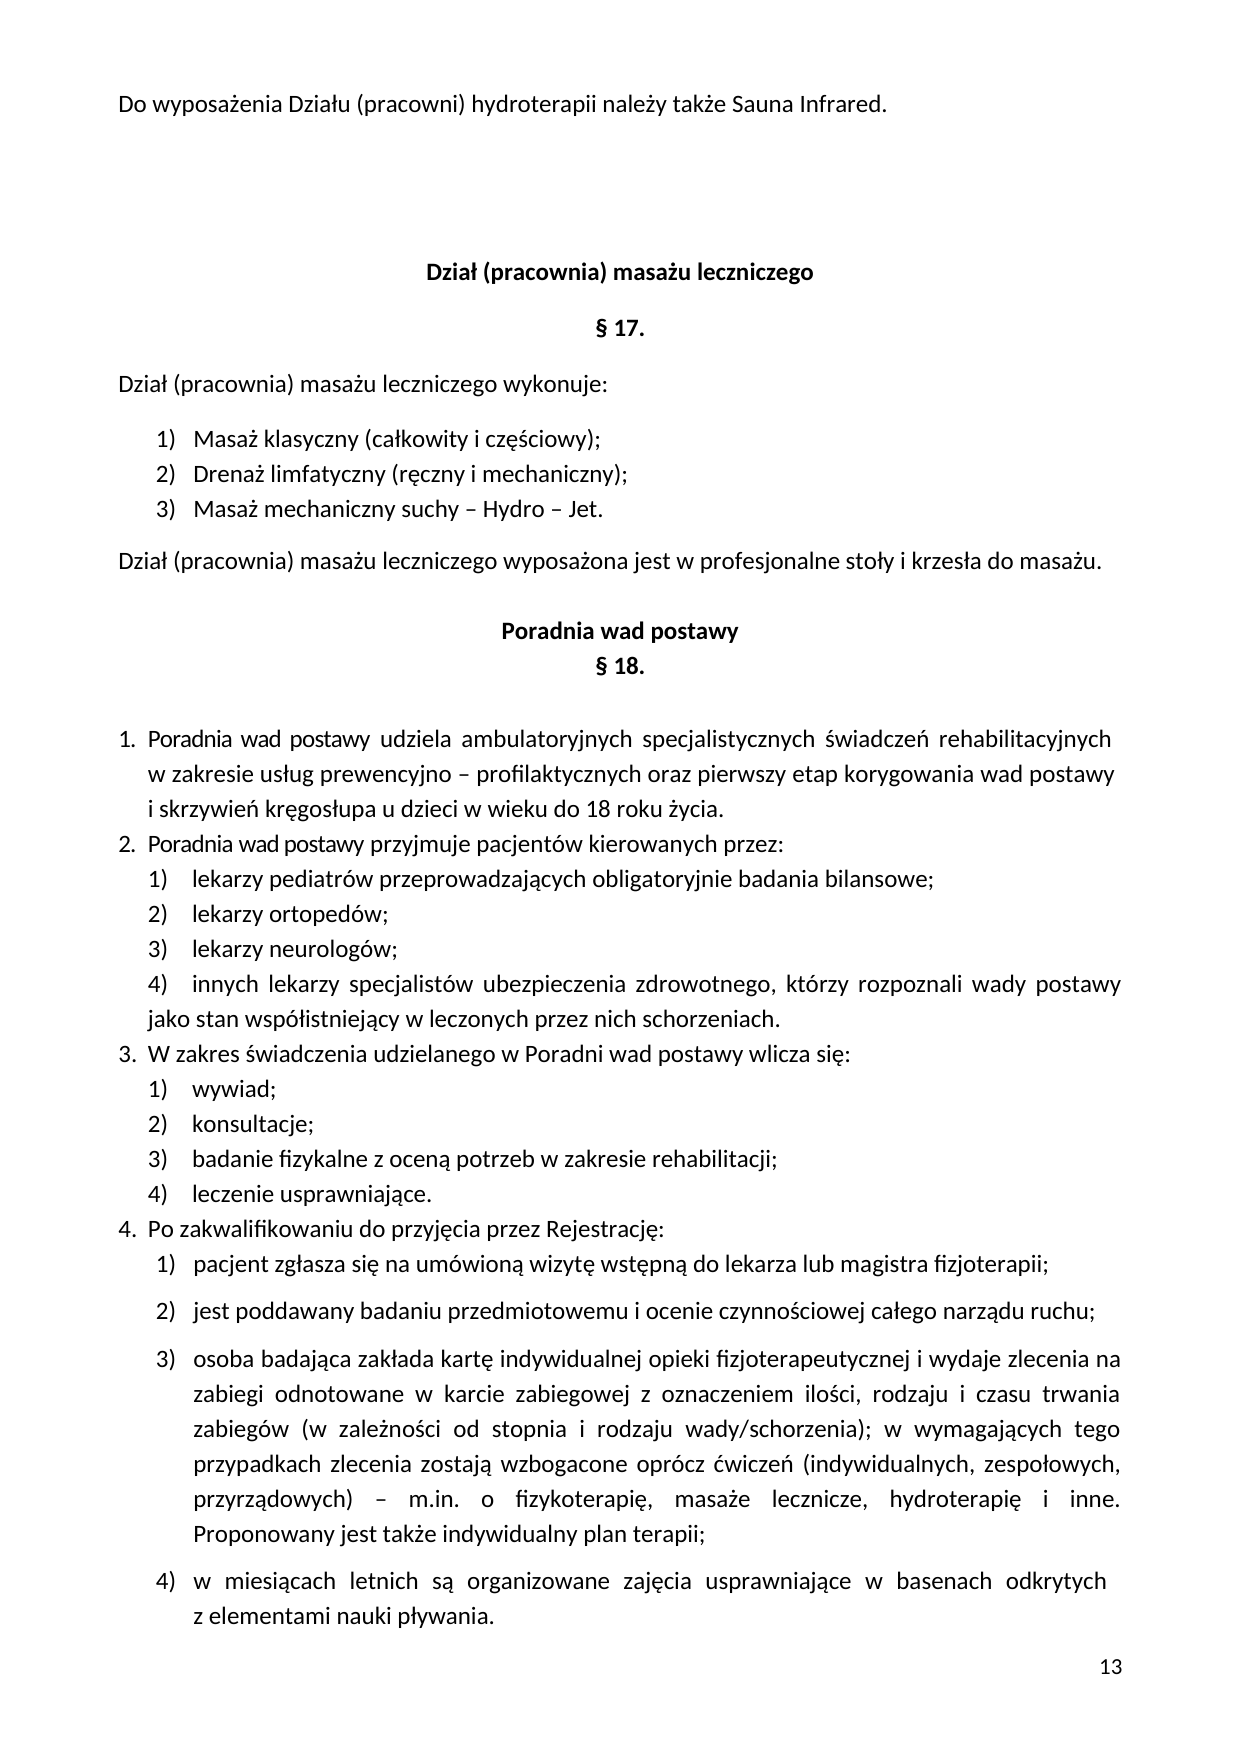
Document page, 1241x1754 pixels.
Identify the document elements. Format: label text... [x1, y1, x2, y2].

list Masaż mechaniczny suchy – Hydro – Jet. [156, 494, 1122, 524]
text Dział (pracownia) masażu leczniczego wykonuje: [118, 368, 1122, 398]
list Poradnia wad postawy udziela ambulatoryjnych specjalistycznych świadczeń rehabilitacyjnych w zakresie usług prewencyjno – profilaktycznych oraz pierwszy etap korygowania wad postawy i skrzywień kręgosłupa u dzieci w wieku do 18 roku życia. [118, 723, 1122, 823]
list Drenaż limfatyczny (ręczny i mechaniczny); [156, 459, 1122, 489]
text Dział (pracownia) masażu leczniczego wyposażona jest w profesjonalne stoły i krzesła do masażu. [118, 545, 1122, 576]
list pacjent zgłasza się na umówioną wizytę wstępną do lekarza lub magistra fizjoterapii; [156, 1248, 1122, 1278]
list lekarzy ortopedów; [148, 898, 1122, 928]
list Poradnia wad postawy przyjmuje pacjentów kierowanych przez: [118, 828, 1122, 858]
text § 18. [118, 650, 1122, 681]
list leczenie usprawniające. [148, 1178, 1122, 1208]
list lekarzy pediatrów przeprowadzających obligatoryjnie badania bilansowe; [148, 863, 1122, 893]
text Dział (pracownia) masażu leczniczego [118, 256, 1122, 287]
list innych lekarzy specjalistów ubezpieczenia zdrowotnego, którzy rozpoznali wady postawy jako stan współistniejący w leczonych przez nich schorzeniach. [148, 968, 1122, 1033]
list konsultacje; [148, 1108, 1122, 1138]
list jest poddawany badaniu przedmiotowemu i ocenie czynnościowej całego narządu ruchu; [156, 1295, 1122, 1326]
list badanie fizykalne z oceną potrzeb w zakresie rehabilitacji; [148, 1143, 1122, 1173]
text § 17. [118, 312, 1122, 342]
text Poradnia wad postawy [118, 615, 1122, 646]
list Po zakwalifikowaniu do przyjęcia przez Rejestrację: [118, 1213, 1122, 1243]
list lekarzy neurologów; [148, 933, 1122, 963]
list Masaż klasyczny (całkowity i częściowy); [156, 424, 1122, 454]
list wywiad; [148, 1073, 1122, 1103]
list w miesiącach letnich są organizowane zajęcia usprawniające w basenach odkrytych z elementami nauki pływania. [156, 1565, 1122, 1631]
list W zakres świadczenia udzielanego w Poradni wad postawy wlicza się: [118, 1038, 1122, 1068]
list osoba badająca zakłada kartę indywidualnej opieki fizjoterapeutycznej i wydaje zlecenia na zabiegi odnotowane w karcie zabiegowej z oznaczeniem ilości, rodzaju i czasu trwania zabiegów (w zależności od stopnia i rodzaju wady/schorzenia); w wymagających tego przypadkach zlecenia zostają wzbogacone oprócz ćwiczeń (indywidualnych, zespołowych, przyrządowych) – m.in. o fizykoterapię, masaże lecznicze, hydroterapię i inne. Proponowany jest także indywidualny plan terapii; [156, 1343, 1122, 1548]
text Do wyposażenia Działu (pracowni) hydroterapii należy także Sauna Infrared. [118, 89, 1122, 119]
